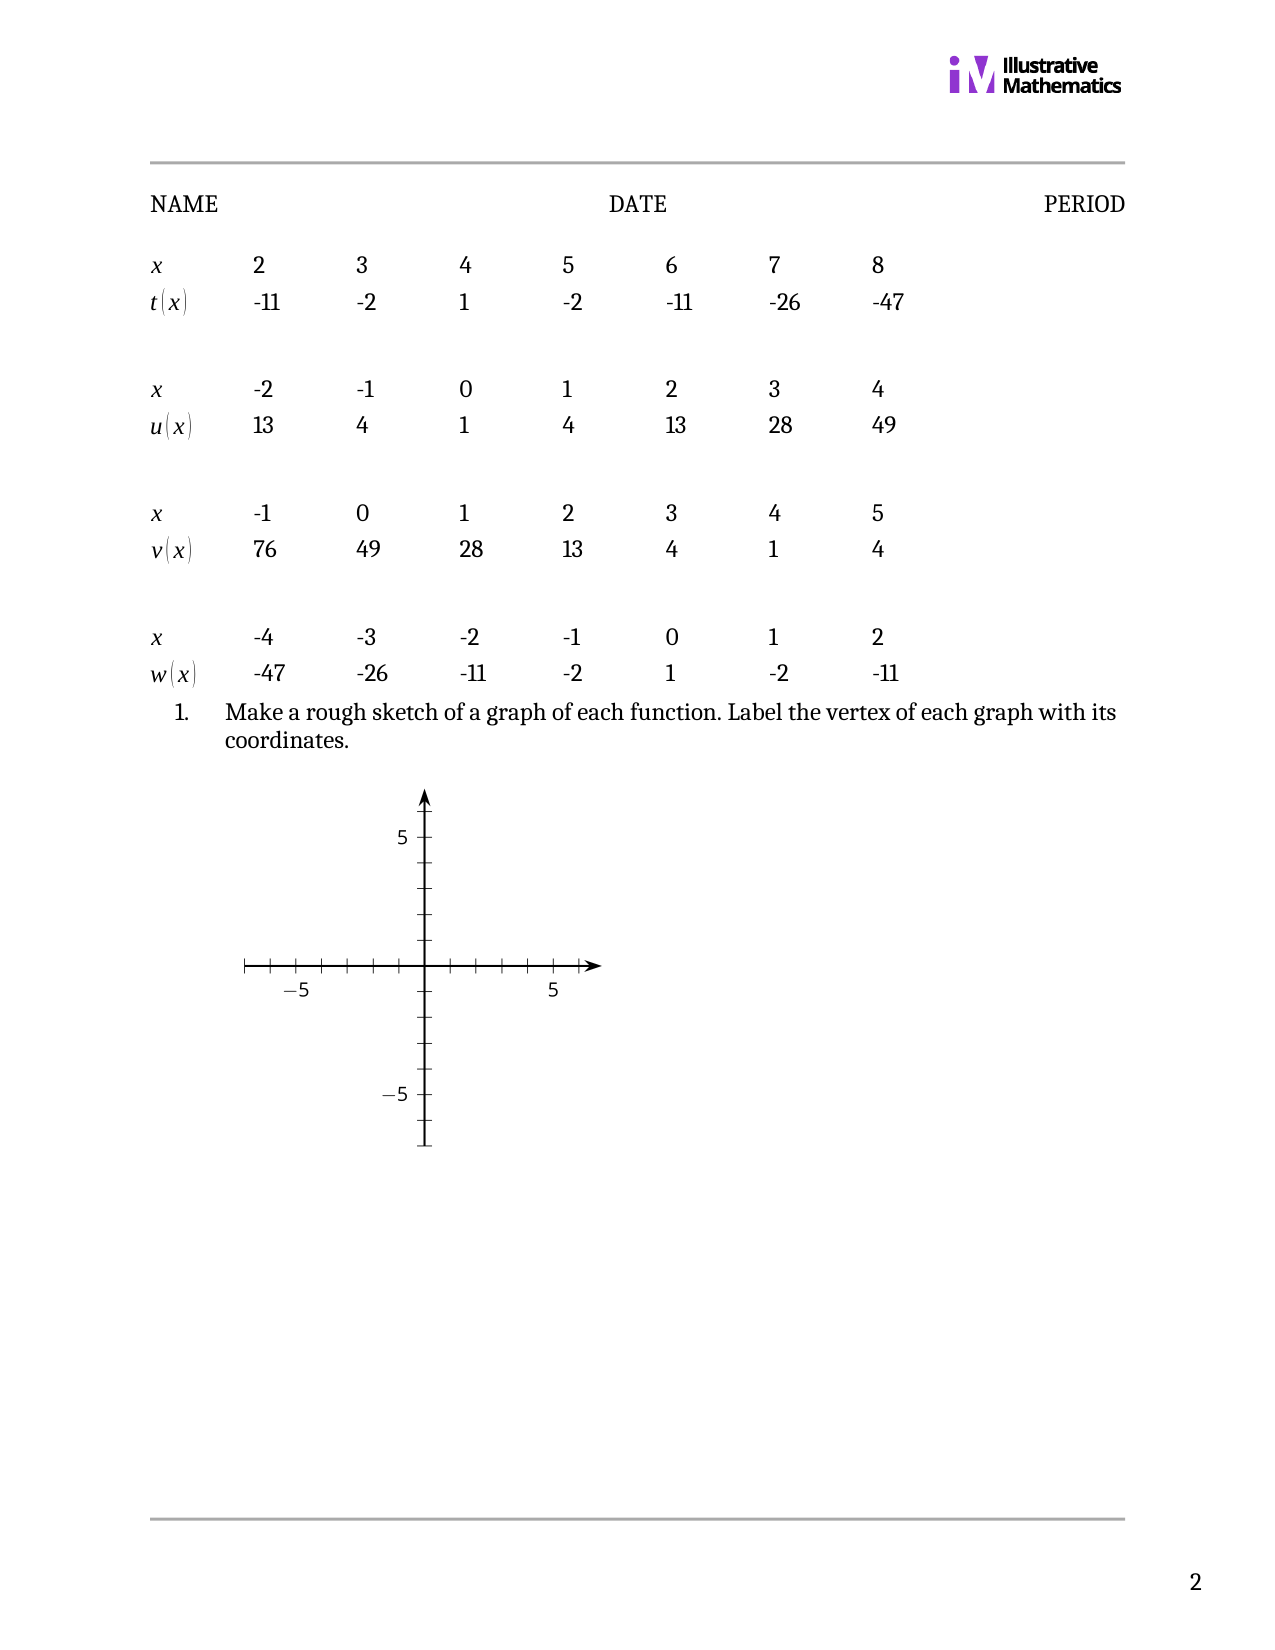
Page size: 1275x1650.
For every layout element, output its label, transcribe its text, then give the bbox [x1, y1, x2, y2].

table_header -2 [242, 371, 345, 408]
table_header [139, 248, 242, 284]
table_header 7 [758, 248, 861, 284]
table_header 2 [242, 248, 345, 284]
table_cell 1 [448, 284, 551, 322]
table_cell 13 [242, 408, 345, 446]
table_header 8 [861, 248, 964, 284]
table_cell 28 [758, 408, 861, 446]
table_cell -11 [242, 284, 345, 322]
table_cell 4 [551, 408, 654, 446]
table_cell 49 [861, 408, 964, 446]
table_header 4 [448, 248, 551, 284]
table_header -1 [345, 371, 448, 408]
table_cell 28 [448, 532, 551, 570]
table_cell 49 [345, 532, 448, 570]
table_header 5 [551, 248, 654, 284]
table_header 1 [758, 619, 861, 656]
table_header [139, 495, 242, 532]
table_header 0 [345, 495, 448, 532]
table_cell -2 [758, 656, 861, 694]
table_header 5 [861, 495, 964, 532]
table_header 0 [448, 371, 551, 408]
table_cell -26 [758, 284, 861, 322]
table_cell -11 [448, 656, 551, 694]
table_header 1 [448, 495, 551, 532]
table_cell -11 [861, 656, 964, 694]
table_header 3 [345, 248, 448, 284]
table_cell 1 [448, 408, 551, 446]
table_header -1 [242, 495, 345, 532]
table_cell [139, 656, 242, 694]
table_header 1 [551, 371, 654, 408]
table_header -1 [551, 619, 654, 656]
table_header [139, 619, 242, 656]
table_cell -47 [861, 284, 964, 322]
table_cell -26 [345, 656, 448, 694]
table_header 2 [654, 371, 757, 408]
table_header 4 [758, 495, 861, 532]
table_header 6 [654, 248, 757, 284]
table_cell 1 [654, 656, 757, 694]
table_cell [139, 408, 242, 446]
table_cell -2 [551, 284, 654, 322]
table_header -2 [448, 619, 551, 656]
table_header 3 [758, 371, 861, 408]
table_header 2 [861, 619, 964, 656]
table_cell -11 [654, 284, 757, 322]
table_cell 4 [345, 408, 448, 446]
table_header 2 [551, 495, 654, 532]
table_cell -2 [345, 284, 448, 322]
table_header [139, 371, 242, 408]
table_header 0 [654, 619, 757, 656]
table_cell 1 [758, 532, 861, 570]
table_cell -2 [551, 656, 654, 694]
table_cell [139, 284, 242, 322]
table_header 4 [861, 371, 964, 408]
table_cell [139, 532, 242, 570]
table_cell 4 [654, 532, 757, 570]
table_cell -47 [242, 656, 345, 694]
table_cell 13 [654, 408, 757, 446]
table_header 3 [654, 495, 757, 532]
table_header -4 [242, 619, 345, 656]
table_cell 76 [242, 532, 345, 570]
picture [949, 55, 1121, 93]
table_cell 4 [861, 532, 964, 570]
table_header -3 [345, 619, 448, 656]
table_cell 13 [551, 532, 654, 570]
picture [243, 787, 603, 1147]
list Make a rough sketch of a graph of each function. Label the vertex of each graph with its coordinates. [175, 697, 1125, 784]
